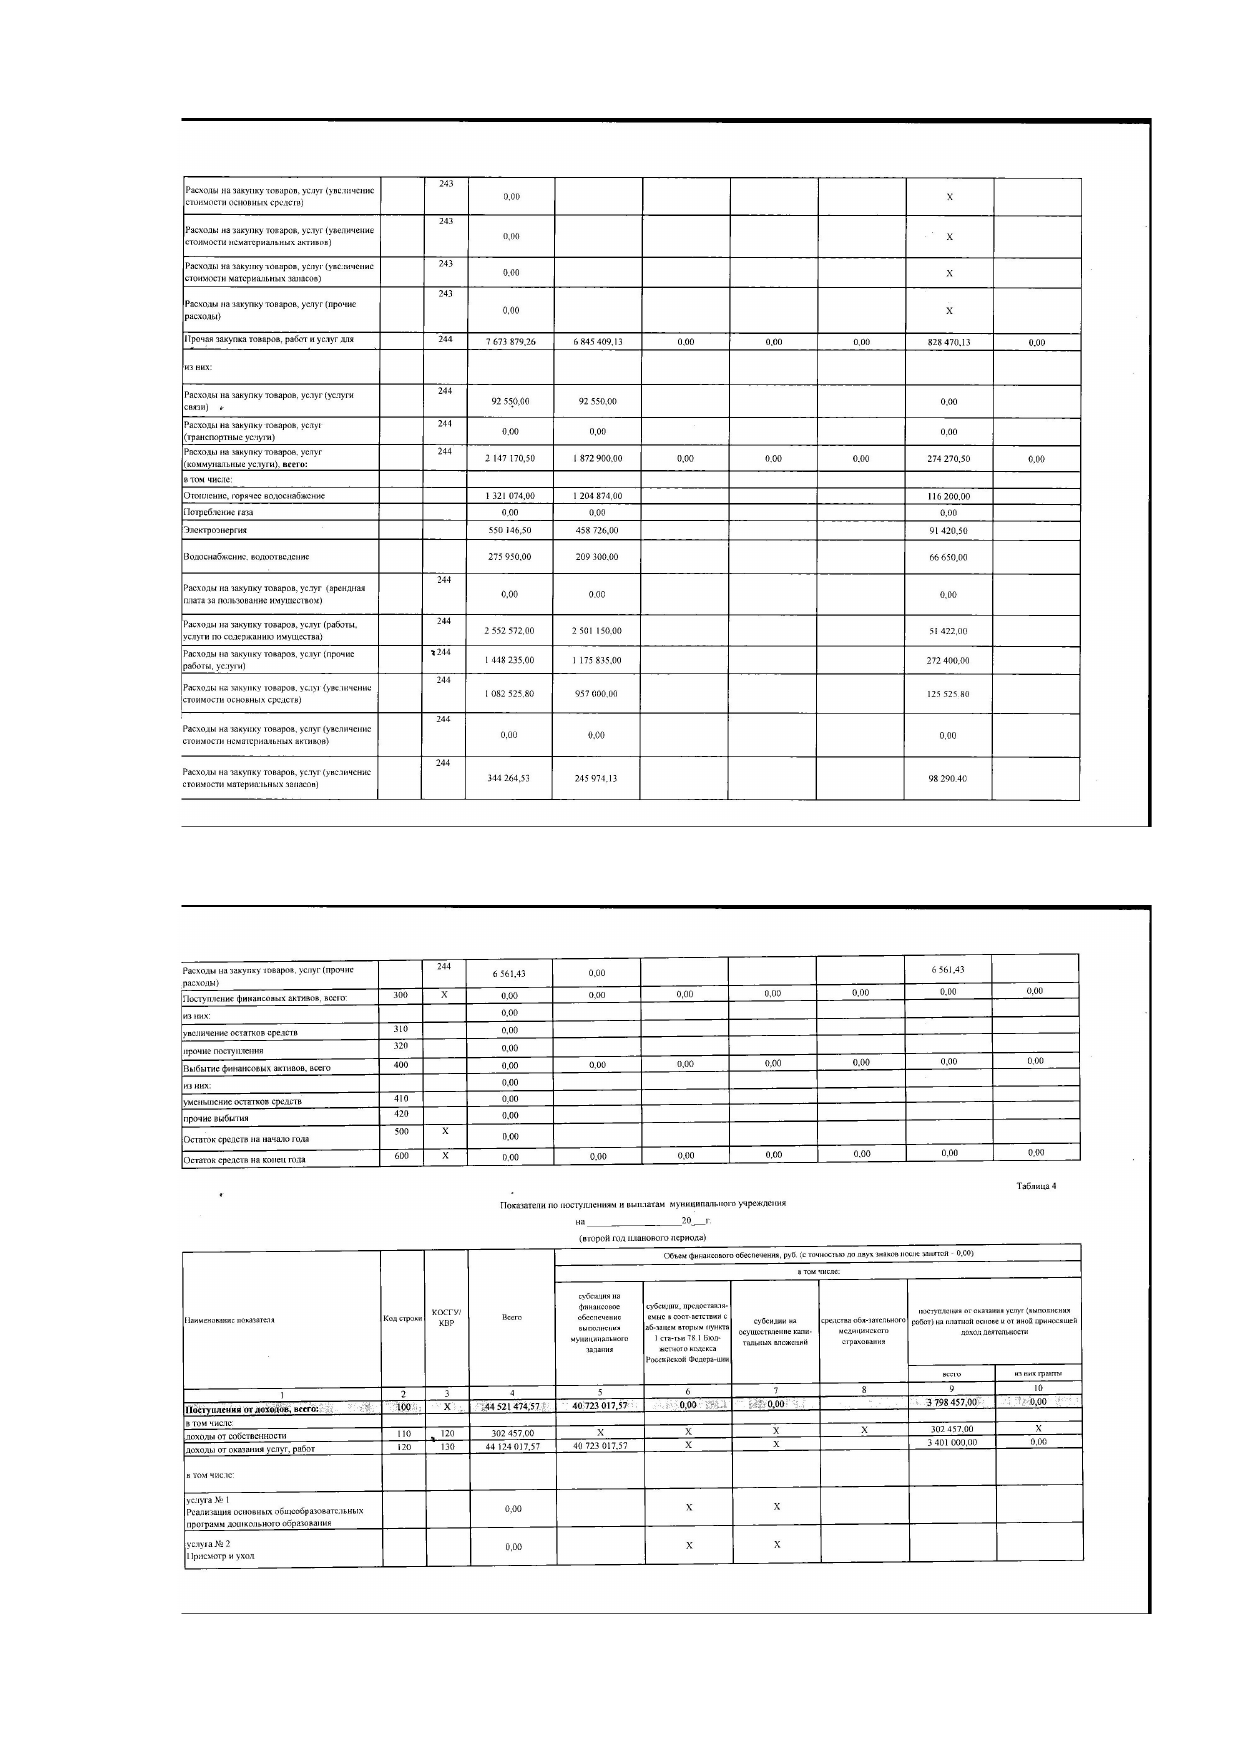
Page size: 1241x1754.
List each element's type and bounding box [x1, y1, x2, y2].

picture [177, 905, 1152, 1614]
picture [177, 118, 1152, 827]
